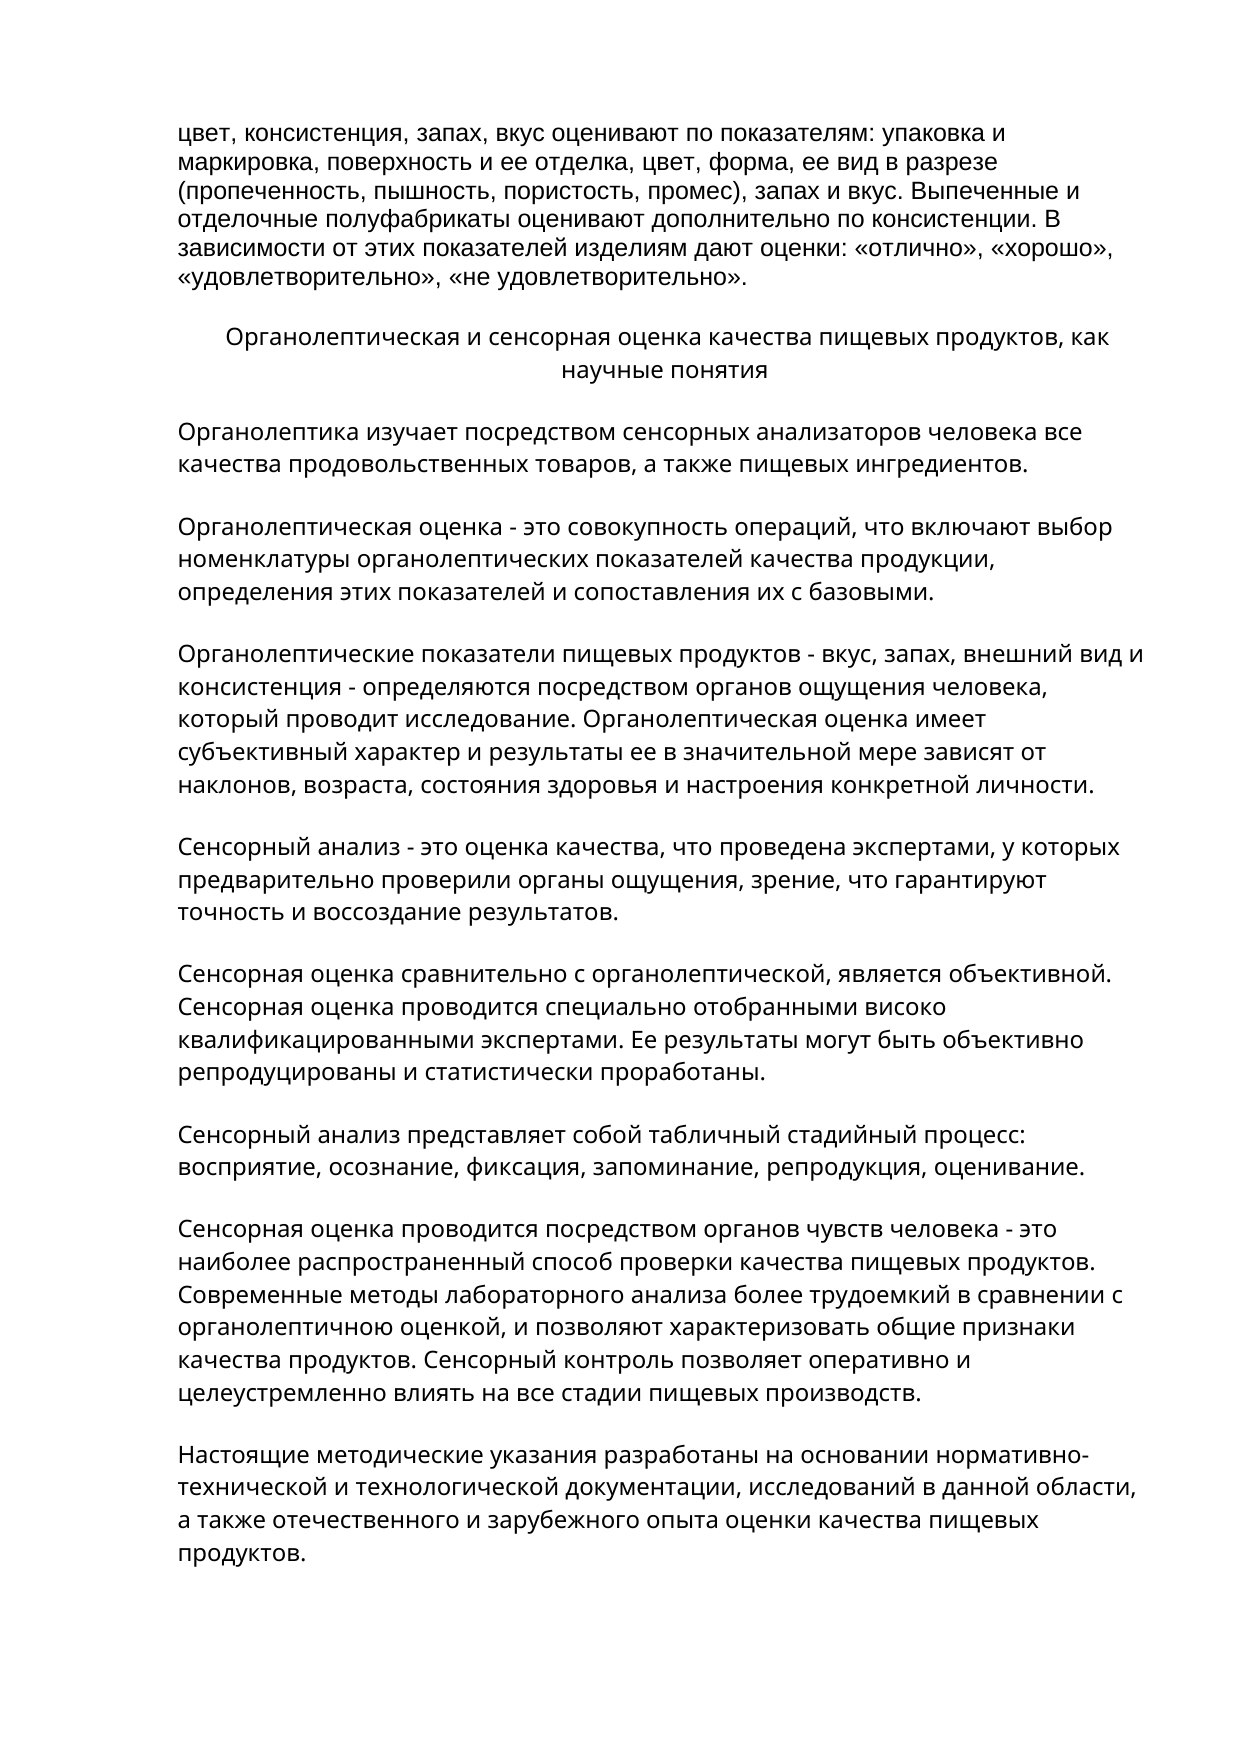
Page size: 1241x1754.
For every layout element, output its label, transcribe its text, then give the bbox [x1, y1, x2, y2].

text Настоящие методические указания разработаны на основании нормативно-технической и технологической документации, исследований в данной области, а также отечественного и зарубежного опыта оценки качества пищевых продуктов. [177, 1438, 1152, 1568]
text Органолептика изучает посредством сенсорных анализаторов человека все качества продовольственных товаров, а также пищевых ингредиентов. [177, 415, 1152, 480]
text Органолептическая и сенсорная оценка качества пищевых продуктов, как научные понятия [177, 320, 1152, 385]
text Органолептические показатели пищевых продуктов - вкус, запах, внешний вид и консистенция - определяются посредством органов ощущения человека, который проводит исследование. Органолептическая оценка имеет субъективный характер и результаты ее в значительной мере зависят от наклонов, возраста, состояния здоровья и настроения конкретной личности. [177, 637, 1152, 800]
text Органолептическая оценка - это совокупность операций, что включают выбор номенклатуры органолептических показателей качества продукции, определения этих показателей и сопоставления их с базовыми. [177, 509, 1152, 607]
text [177, 118, 1152, 291]
text Сенсорный анализ представляет собой табличный стадийный процесс: восприятие, осознание, фиксация, запоминание, репродукция, оценивание. [177, 1117, 1152, 1183]
text Сенсорная оценка сравнительно с органолептической, является объективной. Сенсорная оценка проводится специально отобранными високо квалификацированными экспертами. Ее результаты могут быть объективно репродуцированы и статистически проработаны. [177, 957, 1152, 1088]
text Сенсорная оценка проводится посредством органов чувств человека - это наиболее распространенный способ проверки качества пищевых продуктов. Современные методы лабораторного анализа более трудоемкий в сравнении с органолептичною оценкой, и позволяют характеризовать общие признаки качества продуктов. Сенсорный контроль позволяет оперативно и целеустремленно влиять на все стадии пищевых производств. [177, 1212, 1152, 1408]
text Сенсорный анализ - это оценка качества, что проведена экспертами, у которых предварительно проверили органы ощущения, зрение, что гарантируют точность и воссоздание результатов. [177, 830, 1152, 928]
